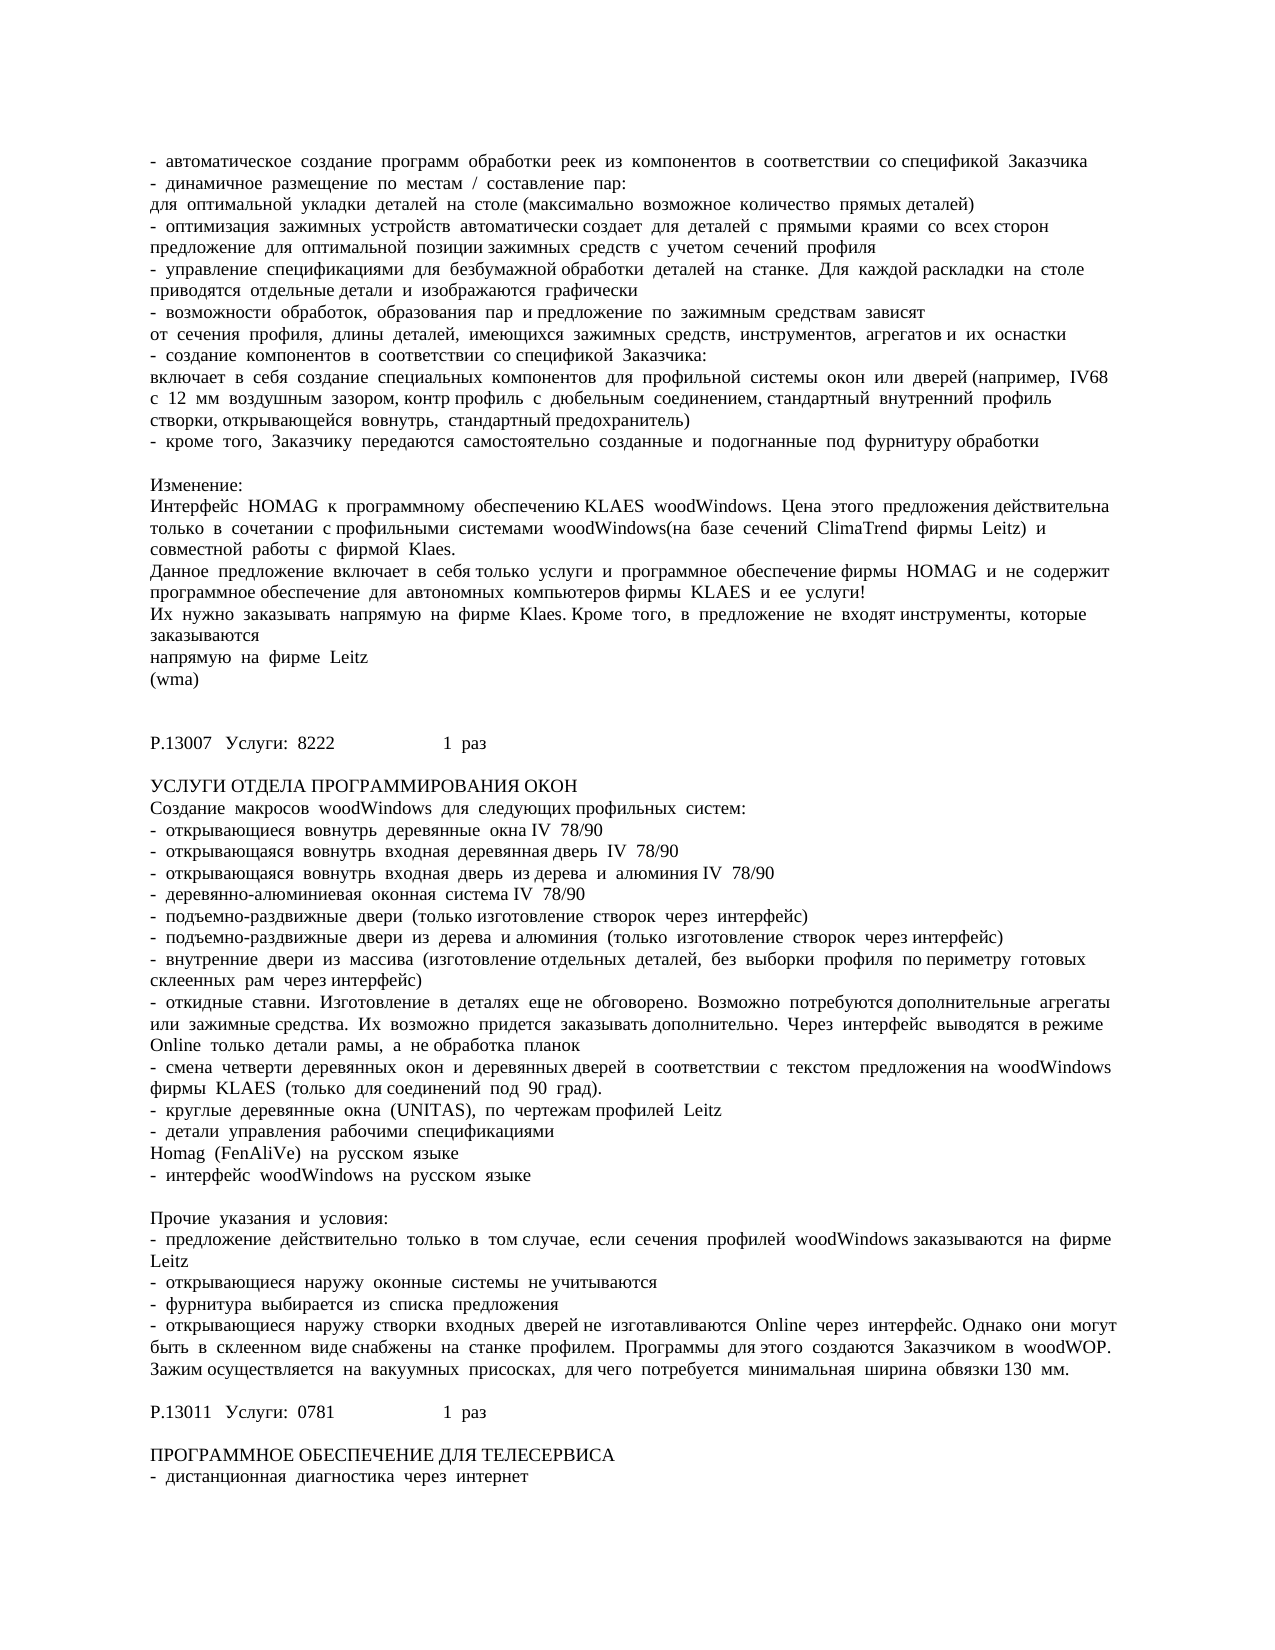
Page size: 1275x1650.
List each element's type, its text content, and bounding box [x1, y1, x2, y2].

text - открывающиеся наружу оконные системы не учитываются [150, 1271, 1125, 1293]
text - внутренние двери из массива (изготовление отдельных деталей, без выборки профиля по периметру готовых склеенных рам через интерфейс) [150, 948, 1125, 991]
text - круглые деревянные окна (UNITAS), по чертежам профилей Leitz [150, 1099, 1125, 1120]
text - кроме того, Заказчику передаются самостоятельно созданные и подогнанные под фурнитуру обработки [150, 430, 1125, 452]
text - управление спецификациями для безбумажной обработки деталей на станке. Для каждой раскладки на столе приводятся отдельные детали и изображаются графически [150, 258, 1125, 301]
text - откидные ставни. Изготовление в деталях еще не обговорено. Возможно потребуются дополнительные агрегаты или зажимные средства. Их возможно придется заказывать дополнительно. Через интерфейс выводятся в режиме Online только детали рамы, а не обработка планок [150, 991, 1125, 1056]
text Данное предложение включает в себя только услуги и программное обеспечение фирмы HOMAG и не содержит программное обеспечение для автономных компьютеров фирмы KLAES и ее услуги! [150, 560, 1125, 603]
text - фурнитура выбирается из списка предложения [150, 1293, 1125, 1314]
text - создание компонентов в соответствии со спецификой Заказчика: [150, 344, 1125, 366]
text - оптимизация зажимных устройств автоматически создает для деталей с прямыми краями со всех сторон предложение для оптимальной позиции зажимных средств с учетом сечений профиля [150, 215, 1125, 258]
text Homag (FenAliVe) на русском языке [150, 1142, 1125, 1163]
text - открывающиеся наружу створки входных дверей не изготавливаются Online через интерфейс. Однако они могут быть в склеенном виде снабжены на станке профилем. Программы для этого создаются Заказчиком в woodWOP. Зажим осуществляется на вакуумных присосках, для чего потребуется минимальная ширина обвязки 130 мм. [150, 1314, 1125, 1379]
text Их нужно заказывать напрямую на фирме Klaes. Кроме того, в предложение не входят инструменты, которые заказываются [150, 603, 1125, 646]
text - открывающаяся вовнутрь входная дверь из дерева и алюминия IV 78/90 [150, 862, 1125, 883]
text - интерфейс woodWindows на русском языке [150, 1163, 1125, 1185]
text Создание макросов woodWindows для следующих профильных систем: [150, 797, 1125, 818]
text Интерфейс HOMAG к программному обеспечению KLAES woodWindows. Цена этого предложения действительна только в сочетании с профильными системами woodWindows(на базе сечений ClimaTrend фирмы Leitz) и совместной работы с фирмой Klaes. [150, 495, 1125, 560]
text - динамичное размещение по местам / составление пар: [150, 172, 1125, 193]
text ПРОГРАММНОЕ ОБЕСПЕЧЕНИЕ ДЛЯ ТЕЛЕСЕРВИСА [150, 1444, 1125, 1465]
text - детали управления рабочими спецификациями [150, 1120, 1125, 1142]
text P.13011 Услуги: 0781 1 раз [150, 1401, 1125, 1422]
text - возможности обработок, образования пар и предложение по зажимным средствам зависят [150, 301, 1125, 322]
text от сечения профиля, длины деталей, имеющихся зажимных средств, инструментов, агрегатов и их оснастки [150, 322, 1125, 344]
text Изменение: [150, 473, 1125, 495]
text - открывающиеся вовнутрь деревянные окна IV 78/90 [150, 818, 1125, 840]
text - дистанционная диагностика через интернет [150, 1465, 1125, 1487]
text - смена четверти деревянных окон и деревянных дверей в соответствии с текстом предложения на woodWindows фирмы KLAES (только для соединений под 90 град). [150, 1056, 1125, 1099]
text - подъемно-раздвижные двери (только изготовление створок через интерфейс) [150, 905, 1125, 926]
text - предложение действительно только в том случае, если сечения профилей woodWindows заказываются на фирме Leitz [150, 1228, 1125, 1271]
text - деревянно-алюминиевая оконная система IV 78/90 [150, 883, 1125, 905]
text для оптимальной укладки деталей на столе (максимально возможное количество прямых деталей) [150, 193, 1125, 215]
text (wma) [150, 667, 1125, 689]
text - подъемно-раздвижные двери из дерева и алюминия (только изготовление створок через интерфейс) [150, 926, 1125, 948]
text УСЛУГИ ОТДЕЛА ПРОГРАММИРОВАНИЯ ОКОН [150, 775, 1125, 797]
text напрямую на фирме Leitz [150, 646, 1125, 667]
text - открывающаяся вовнутрь входная деревянная дверь IV 78/90 [150, 840, 1125, 862]
text Прочие указания и условия: [150, 1207, 1125, 1228]
text P.13007 Услуги: 8222 1 раз [150, 732, 1125, 754]
text включает в себя создание специальных компонентов для профильной системы окон или дверей (например, IV68 с 12 мм воздушным зазором, контр профиль с дюбельным соединением, стандартный внутренний профиль створки, открывающейся вовнутрь, стандартный предохранитель) [150, 366, 1125, 430]
text - автоматическое создание программ обработки реек из компонентов в соответствии со спецификой Заказчика [150, 150, 1125, 172]
